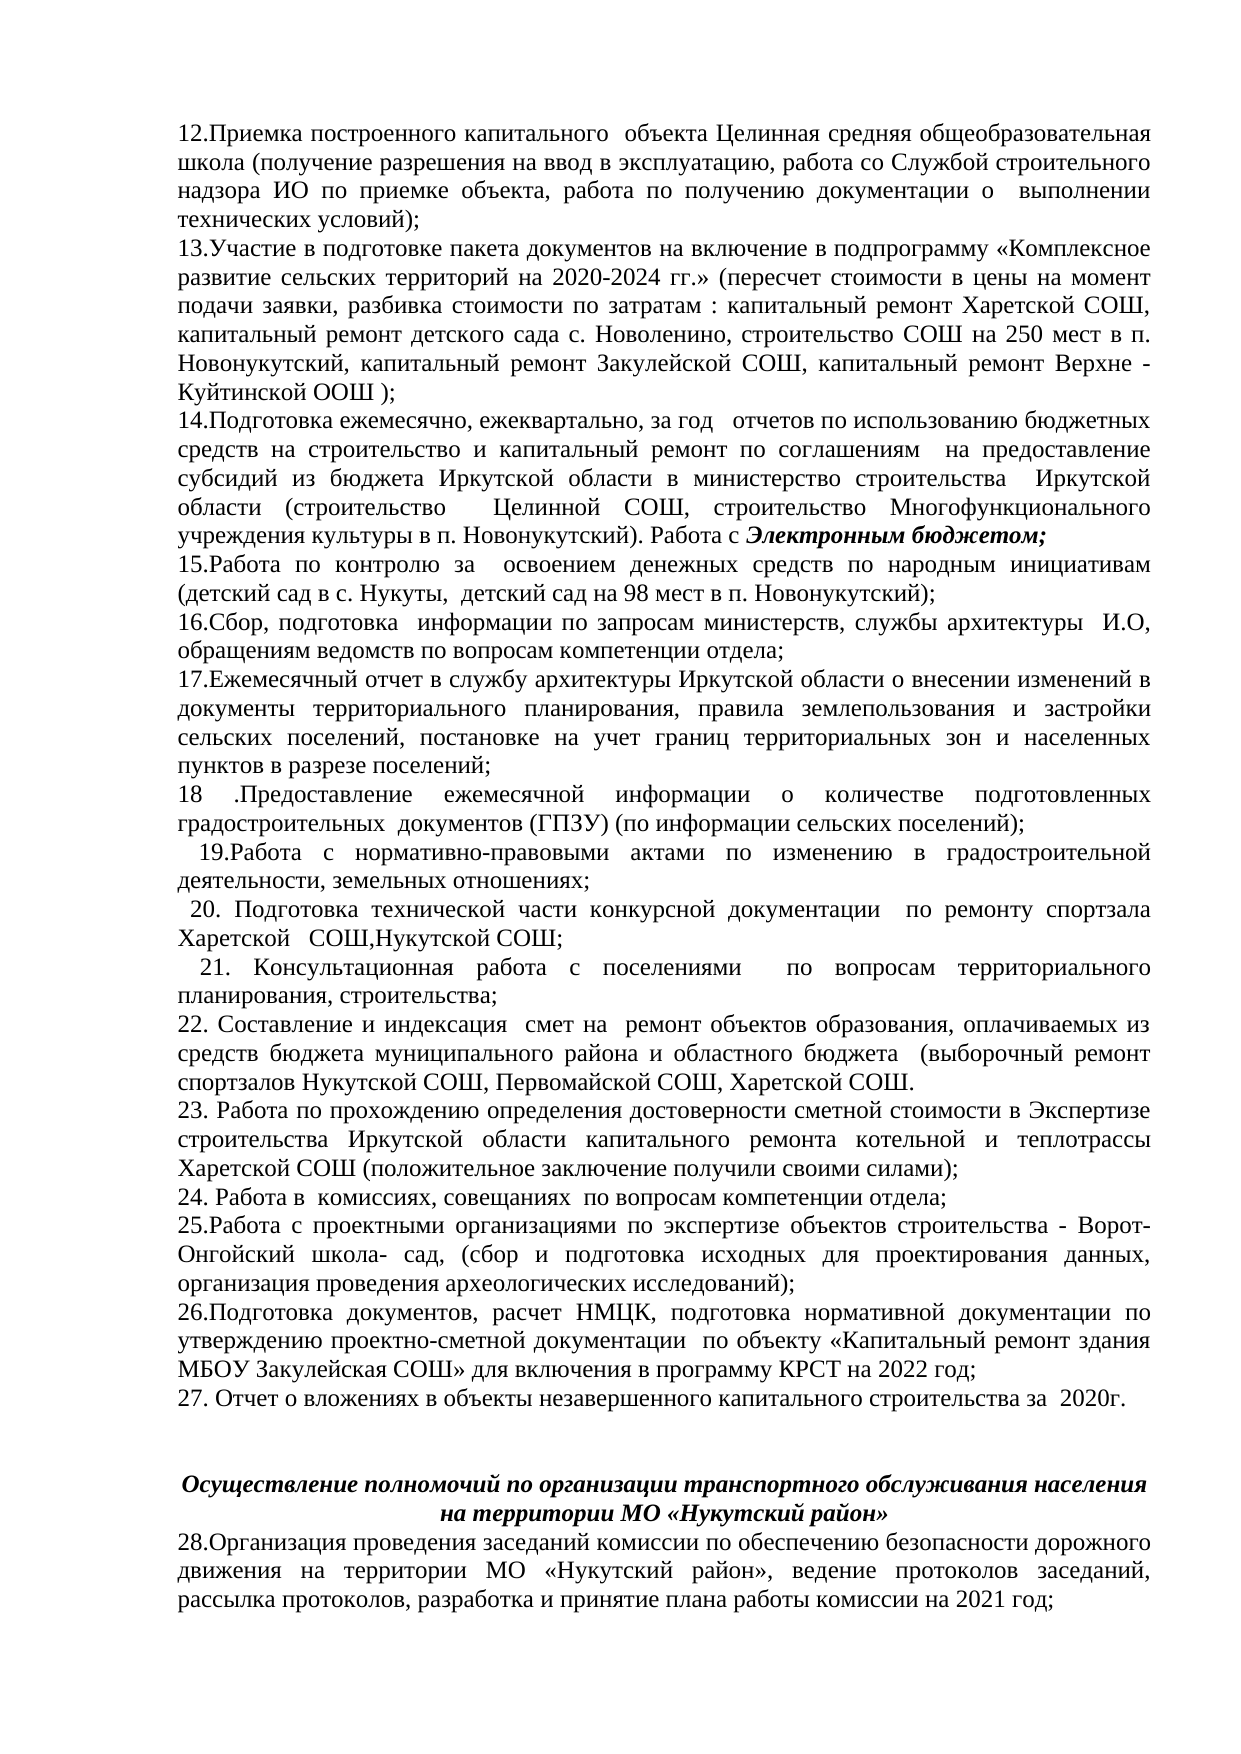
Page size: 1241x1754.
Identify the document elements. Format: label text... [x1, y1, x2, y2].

text 13.Участие в подготовке пакета документов на включение в подпрограмму «Комплексное развитие сельских территорий на 2020-2024 гг.» (пересчет стоимости в цены на момент подачи заявки, разбивка стоимости по затратам : капитальный ремонт Харетской СОШ, капитальный ремонт детского сада с. Новоленино, строительство СОШ на 250 мест в п. Новонукутский, капитальный ремонт Закулейской СОШ, капитальный ремонт Верхне - Куйтинской ООШ ); [177, 233, 1152, 406]
text 16.Сбор, подготовка информации по запросам министерств, службы архитектуры И.О, обращениям ведомств по вопросам компетенции отдела; [177, 607, 1152, 664]
text Осуществление полномочий по организации транспортного обслуживания населения на территории МО «Нукутский район» [177, 1469, 1152, 1527]
text 20. Подготовка технической части конкурсной документации по ремонту спортзала Харетской СОШ,Нукутской СОШ; [177, 894, 1152, 952]
text 17.Ежемесячный отчет в службу архитектуры Иркутской области о внесении изменений в документы территориального планирования, правила землепользования и застройки сельских поселений, постановке на учет границ территориальных зон и населенных пунктов в разрезе поселений; [177, 664, 1152, 779]
text 15.Работа по контролю за освоением денежных средств по народным инициативам (детский сад в с. Нукуты, детский сад на 98 мест в п. Новонукутский); [177, 549, 1152, 607]
text 12.Приемка построенного капитального объекта Целинная средняя общеобразовательная школа (получение разрешения на ввод в эксплуатацию, работа со Службой строительного надзора ИО по приемке объекта, работа по получению документации о выполнении технических условий); [177, 118, 1152, 233]
text 24. Работа в комиссиях, совещаниях по вопросам компетенции отдела; [177, 1182, 1152, 1211]
text 27. Отчет о вложениях в объекты незавершенного капитального строительства за 2020г. [177, 1383, 1152, 1412]
text 21. Консультационная работа с поселениями по вопросам территориального планирования, строительства; [177, 952, 1152, 1009]
text 18 .Предоставление ежемесячной информации о количестве подготовленных градостроительных документов (ГПЗУ) (по информации сельских поселений); [177, 779, 1152, 837]
text 28.Организация проведения заседаний комиссии по обеспечению безопасности дорожного движения на территории МО «Нукутский район», ведение протоколов заседаний, рассылка протоколов, разработка и принятие плана работы комиссии на 2021 год; [177, 1527, 1152, 1613]
text 23. Работа по прохождению определения достоверности сметной стоимости в Экспертизе строительства Иркутской области капитального ремонта котельной и теплотрассы Харетской СОШ (положительное заключение получили своими силами); [177, 1096, 1152, 1182]
text 26.Подготовка документов, расчет НМЦК, подготовка нормативной документации по утверждению проектно-сметной документации по объекту «Капитальный ремонт здания МБОУ Закулейская СОШ» для включения в программу КРСТ на 2022 год; [177, 1297, 1152, 1383]
text 19.Работа с нормативно-правовыми актами по изменению в градостроительной деятельности, земельных отношениях; [177, 837, 1152, 894]
text 14.Подготовка ежемесячно, ежеквартально, за год отчетов по использованию бюджетных средств на строительство и капитальный ремонт по соглашениям на предоставление субсидий из бюджета Иркутской области в министерство строительства Иркутской области (строительство Целинной СОШ, строительство Многофункционального учреждения культуры в п. Новонукутский). Работа с Электронным бюджетом; [177, 406, 1152, 549]
text 25.Работа с проектными организациями по экспертизе объектов строительства - Ворот-Онгойский школа- сад, (сбор и подготовка исходных для проектирования данных, организация проведения археологических исследований); [177, 1211, 1152, 1297]
text 22. Составление и индексация смет на ремонт объектов образования, оплачиваемых из средств бюджета муниципального района и областного бюджета (выборочный ремонт спортзалов Нукутской СОШ, Первомайской СОШ, Харетской СОШ. [177, 1009, 1152, 1096]
